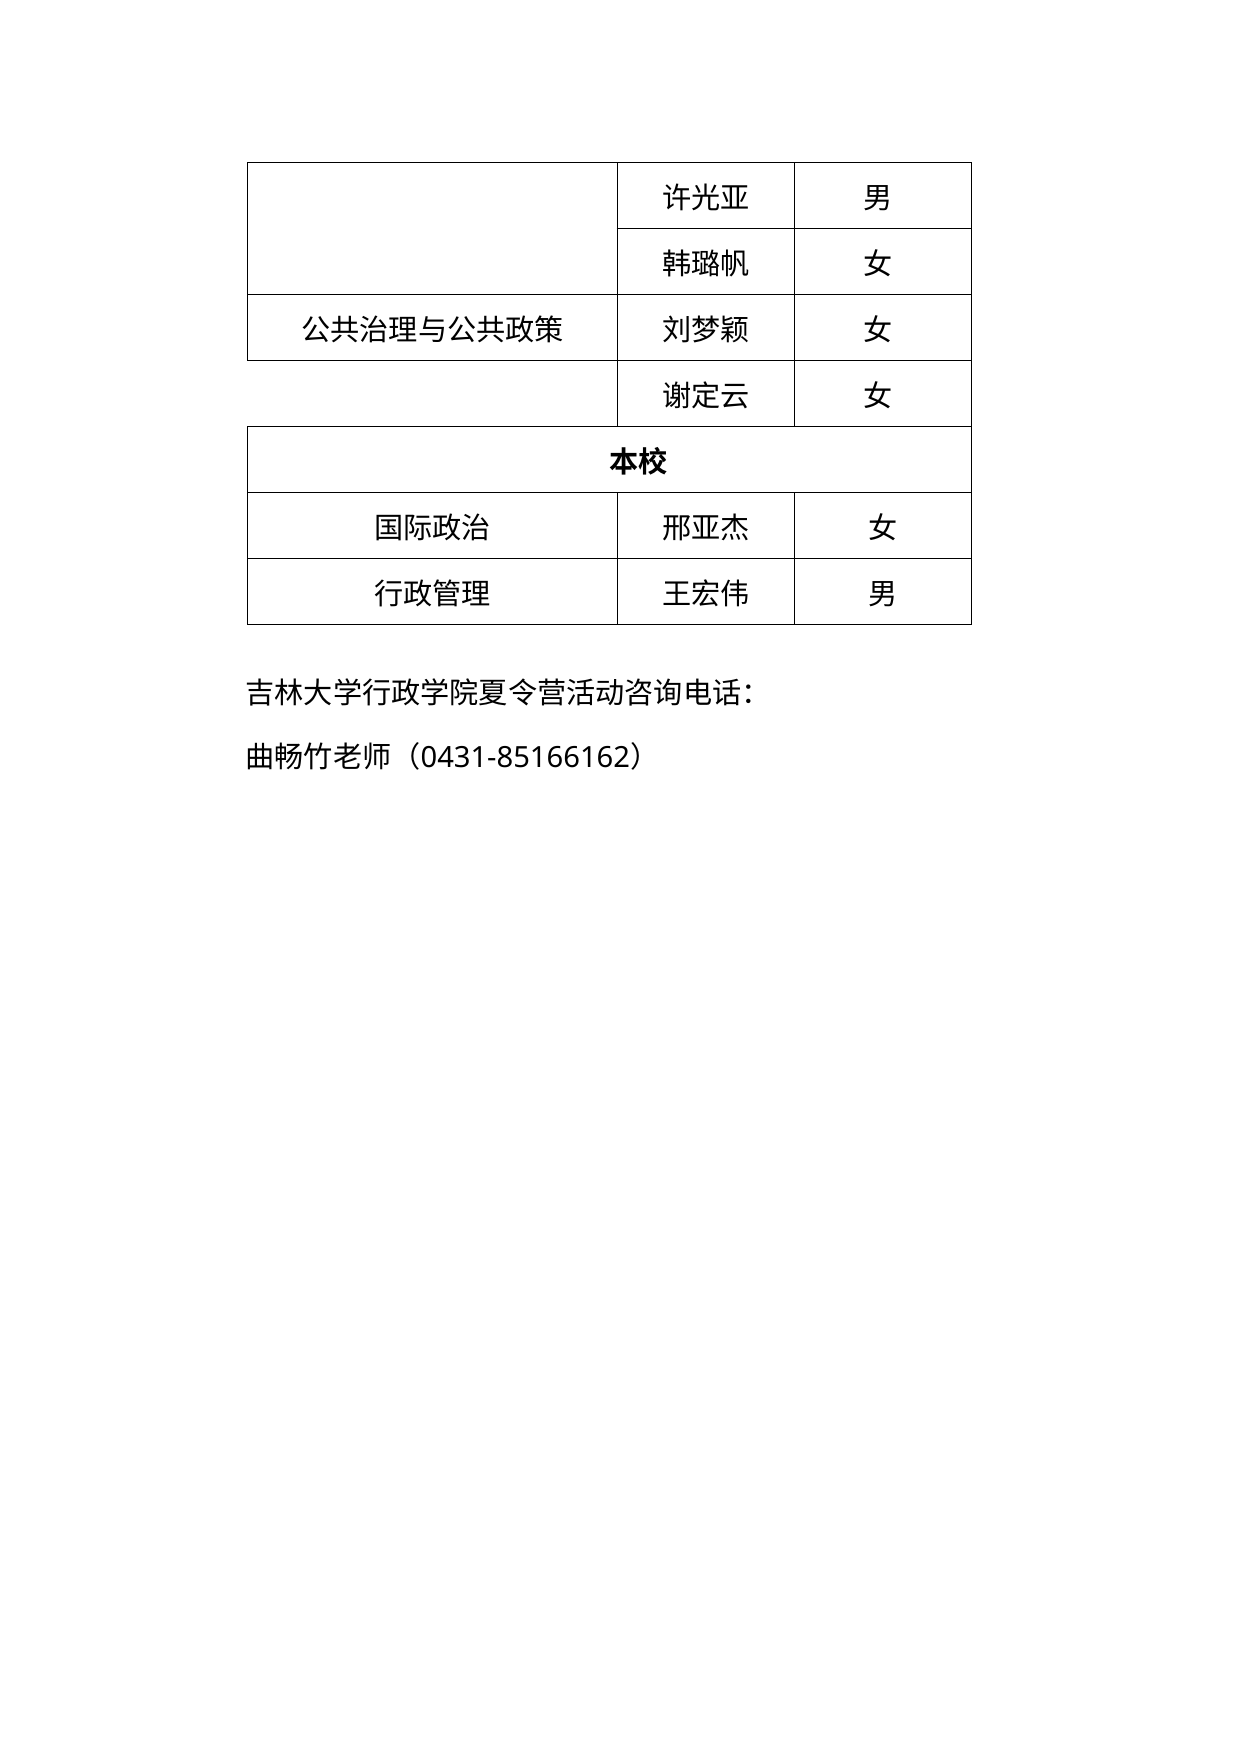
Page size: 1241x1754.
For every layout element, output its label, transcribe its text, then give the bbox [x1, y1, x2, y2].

table_cell 谢定云 [618, 361, 794, 426]
table_cell 男 [795, 163, 971, 228]
table_cell 女 [795, 229, 971, 294]
text 吉林大学行政学院夏令营活动咨询电话： [187, 658, 1053, 723]
table_cell 男 [795, 559, 971, 624]
table_cell 邢亚杰 [618, 493, 794, 558]
table_cell 国际政治 [248, 493, 617, 558]
table_cell 行政管理 [248, 559, 617, 624]
table_cell 女 [795, 493, 971, 558]
table_cell 许光亚 [618, 163, 794, 228]
table_cell 女 [795, 295, 971, 360]
table_cell 本校 [248, 427, 971, 492]
table_cell 王宏伟 [618, 559, 794, 624]
table_cell 刘梦颖 [618, 295, 794, 360]
table_cell 女 [795, 361, 971, 426]
table_cell 公共治理与公共政策 [248, 295, 617, 360]
text 曲畅竹老师（0431-85166162） [187, 723, 1053, 788]
table_cell 韩璐帆 [618, 229, 794, 294]
